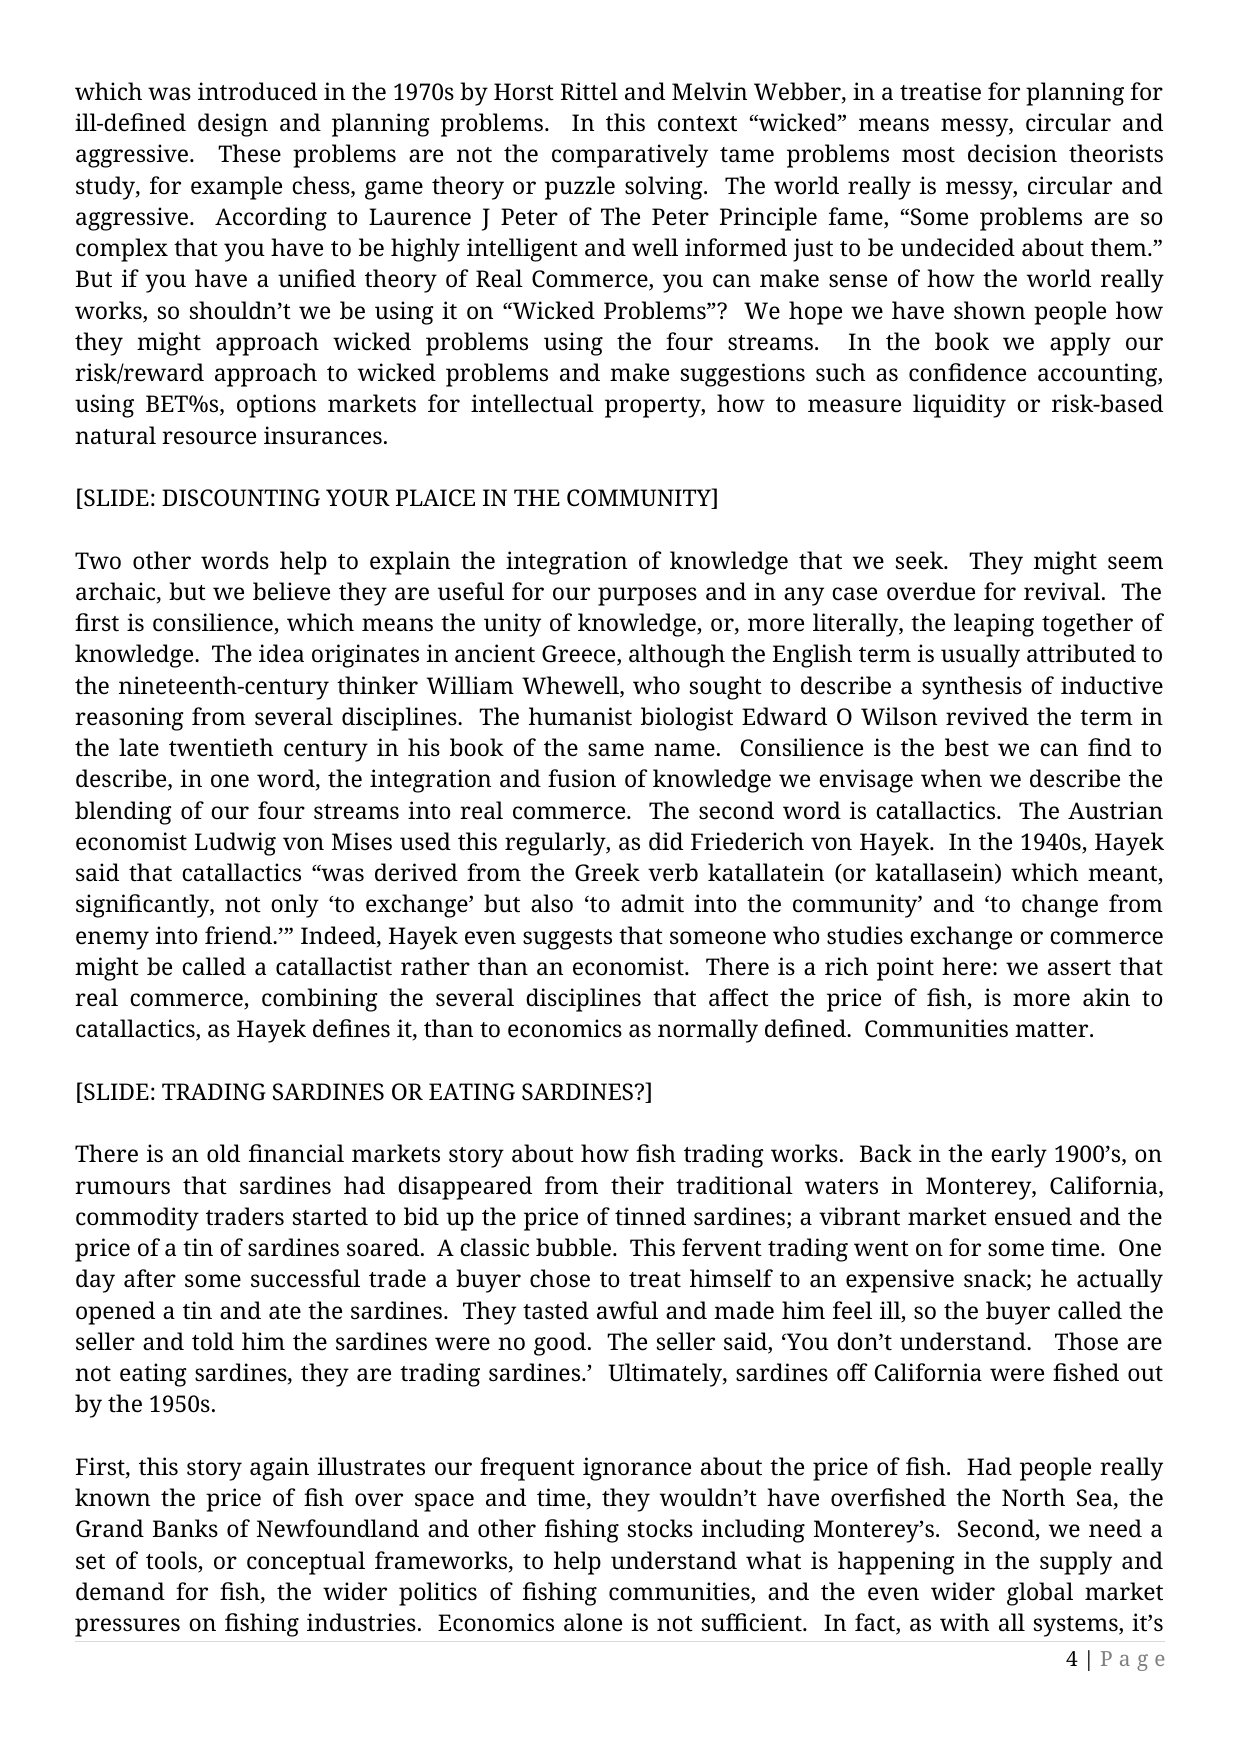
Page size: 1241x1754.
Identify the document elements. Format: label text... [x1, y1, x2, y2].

text Two other words help to explain the integration of knowledge that we seek. They might seem archaic, but we believe they are useful for our purposes and in any case overdue for revival. The first is consilience, which means the unity of knowledge, or, more literally, the leaping together of knowledge. The idea originates in ancient Greece, although the English term is usually attributed to the nineteenth-century thinker William Whewell, who sought to describe a synthesis of inductive reasoning from several disciplines. The humanist biologist Edward O Wilson revived the term in the late twentieth century in his book of the same name. Consilience is the best we can find to describe, in one word, the integration and fusion of knowledge we envisage when we describe the blending of our four streams into real commerce. The second word is catallactics. The Austrian economist Ludwig von Mises used this regularly, as did Friederich von Hayek. In the 1940s, Hayek said that catallactics “was derived from the Greek verb katallatein (or katallasein) which meant, significantly, not only ‘to exchange’ but also ‘to admit into the community’ and ‘to change from enemy into friend.’” Indeed, Hayek even suggests that someone who studies exchange or commerce might be called a catallactist rather than an economist. There is a rich point here: we assert that real commerce, combining the several disciplines that affect the price of fish, is more akin to catallactics, as Hayek defines it, than to economics as normally defined. Communities matter. [75, 544, 1165, 1044]
text [SLIDE: DISCOUNTING YOUR PLAICE IN THE COMMUNITY] [75, 482, 1165, 513]
text [SLIDE: TRADING SARDINES OR EATING SARDINES?] [75, 1076, 1165, 1107]
text There is an old financial markets story about how fish trading works. Back in the early 1900’s, on rumours that sardines had disappeared from their traditional waters in Monterey, California, commodity traders started to bid up the price of tinned sardines; a vibrant market ensued and the price of a tin of sardines soared. A classic bubble. This fervent trading went on for some time. One day after some successful trade a buyer chose to treat himself to an expensive snack; he actually opened a tin and ate the sardines. They tasted awful and made him feel ill, so the buyer called the seller and told him the sardines were no good. The seller said, ‘You don’t understand. Those are not eating sardines, they are trading sardines.’ Ultimately, sardines off California were fished out by the 1950s. [75, 1138, 1165, 1419]
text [75, 76, 1165, 451]
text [75, 1451, 1165, 1638]
